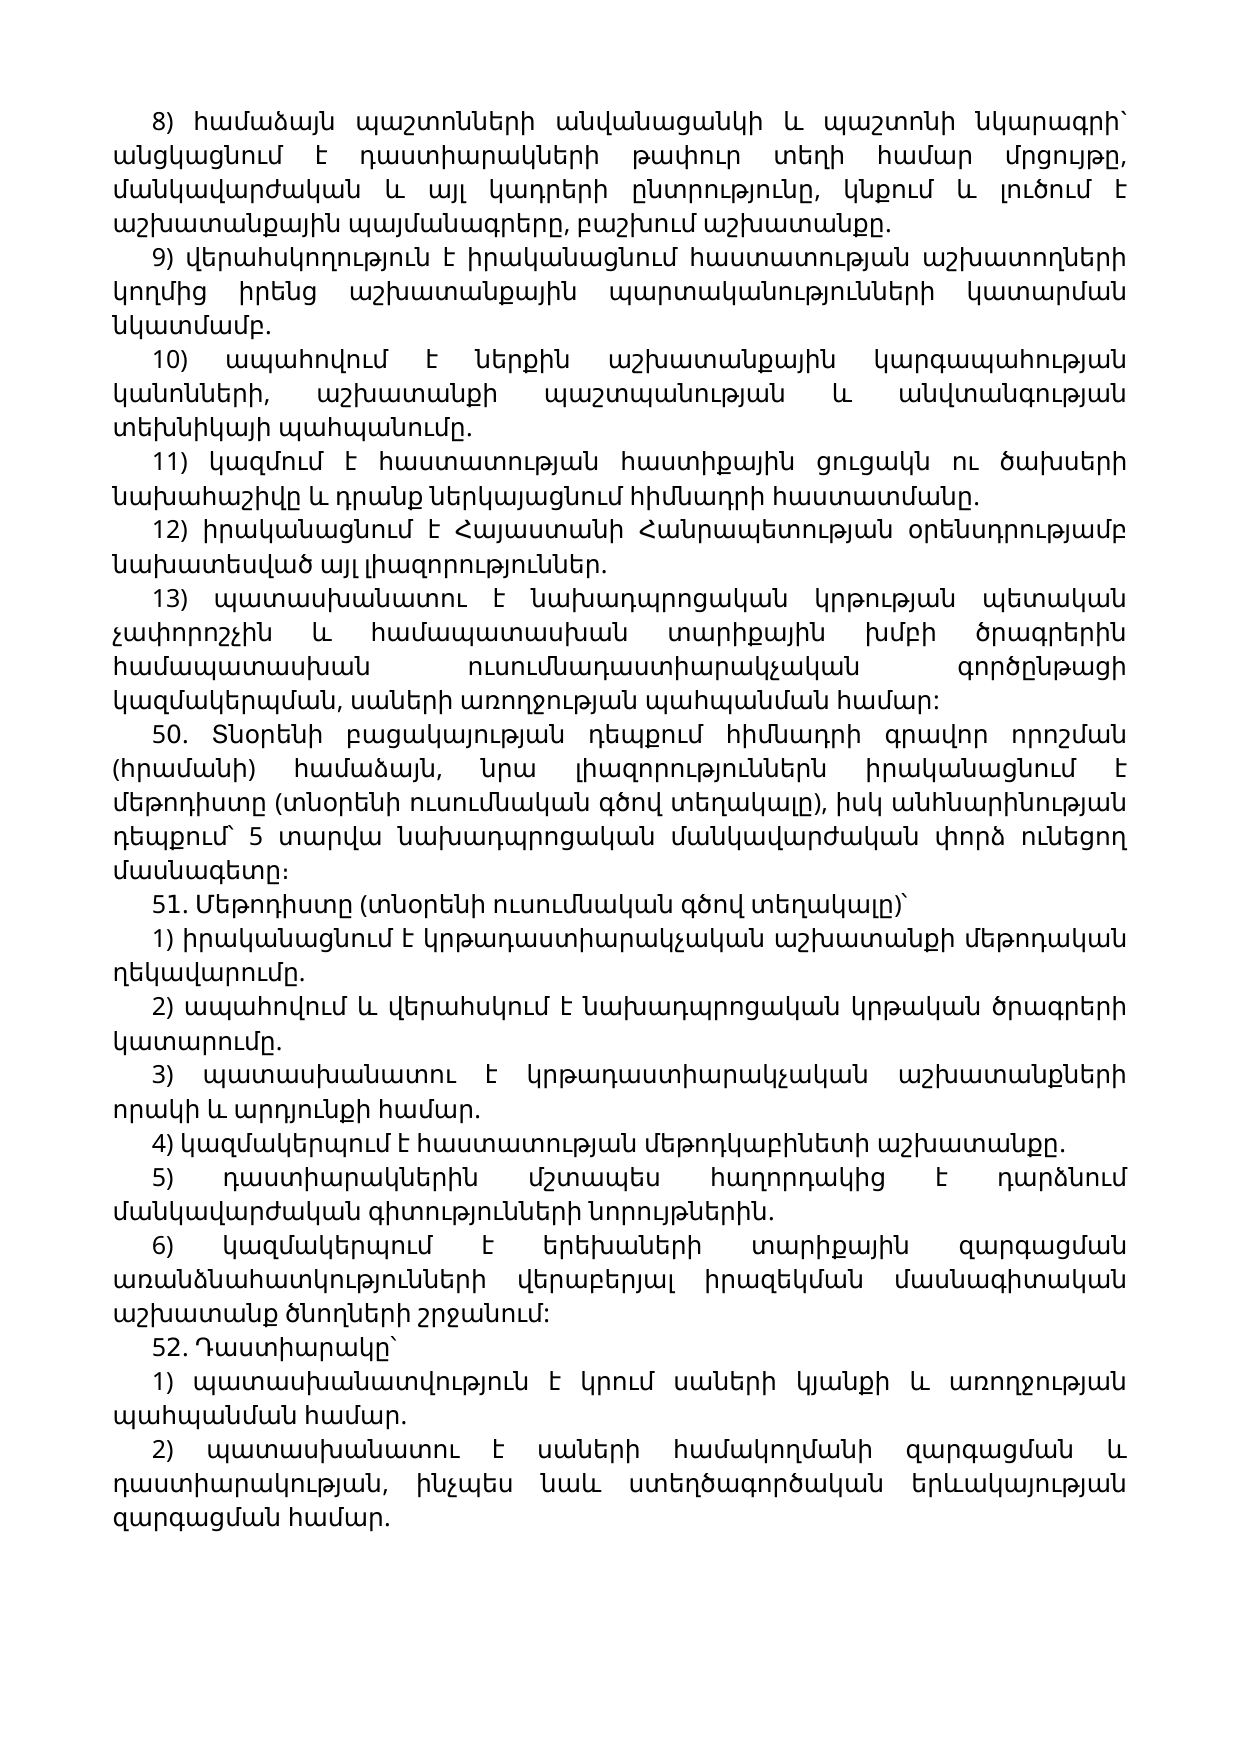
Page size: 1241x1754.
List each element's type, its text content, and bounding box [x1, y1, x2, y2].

text 1) իրականացնում է կրթադաստիարակչական աշխատանքի մեթոդական ղեկավարումը. [112, 921, 1128, 989]
text 51. Մեթոդիստը (տնօրենի ուսումնական գծով տեղակալը)՝ [112, 887, 1128, 921]
text 2) պատասխանատու է սաների համակողմանի զարգացման և դաստիարակության, ինչպես նաև ստեղծագործական երևակայության զարգացման համար. [112, 1432, 1128, 1534]
text 12) իրականացնում է Հայաստանի Հանրապետության օրենսդրությամբ նախատեսված այլ լիազորություններ. [112, 512, 1128, 580]
text 3) պատասխանատու է կրթադաստիարակչական աշխատանքների որակի և արդյունքի համար. [112, 1057, 1128, 1125]
text 4) կազմակերպում է հաստատության մեթոդկաբինետի աշխատանքը. [112, 1125, 1128, 1159]
text 9) վերահսկողություն է իրականացնում հաստատության աշխատողների կողմից իրենց աշխատանքային պարտականությունների կատարման նկատմամբ. [112, 240, 1128, 342]
text 1) պատասխանատվություն է կրում սաների կյանքի և առողջության պահպանման համար. [112, 1364, 1128, 1432]
text 8) համաձայն պաշտոնների անվանացանկի և պաշտոնի նկարագրի` անցկացնում է դաստիարակների թափուր տեղի համար մրցույթը, մանկավարժական և այլ կադրերի ընտրությունը, կնքում և լուծում է աշխատանքային պայմանագրերը, բաշխում աշխատանքը. [112, 103, 1128, 240]
text 52. Դաստիարակը՝ [112, 1330, 1128, 1364]
text 2) ապահովում և վերահսկում է նախադպրոցական կրթական ծրագրերի կատարումը. [112, 989, 1128, 1057]
text 10) ապահովում է ներքին աշխատանքային կարգապահության կանոնների, աշխատանքի պաշտպանության և անվտանգության տեխնիկայի պահպանումը. [112, 342, 1128, 444]
text 13) պատասխանատու է նախադպրոցական կրթության պետական չափորոշչին և համապատասխան տարիքային խմբի ծրագրերին համապատասխան ուսումնադաստիարակչական գործընթացի կազմակերպման, սաների առողջության պահպանման համար: [112, 580, 1128, 717]
text 50. Տնօրենի բացակայության դեպքում հիմնադրի գրավոր որոշման (հրամանի) համաձայն, նրա լիազորություններն իրականացնում է մեթոդիստը (տնօրենի ուսումնական գծով տեղակալը), իսկ անհնարինության դեպքում՝ 5 տարվա նախադպրոցական մանկավարժական փորձ ունեցող մասնագետը։ [112, 717, 1128, 887]
text 5) դաստիարակներին մշտապես հաղորդակից է դարձնում մանկավարժական գիտությունների նորույթներին. [112, 1159, 1128, 1227]
text 6) կազմակերպում է երեխաների տարիքային զարգացման առանձնահատկությունների վերաբերյալ իրազեկման մասնագիտական աշխատանք ծնողների շրջանում: [112, 1227, 1128, 1330]
text 11) կազմում է հաստատության հաստիքային ցուցակն ու ծախսերի նախահաշիվը և դրանք ներկայացնում հիմնադրի հաստատմանը. [112, 444, 1128, 512]
